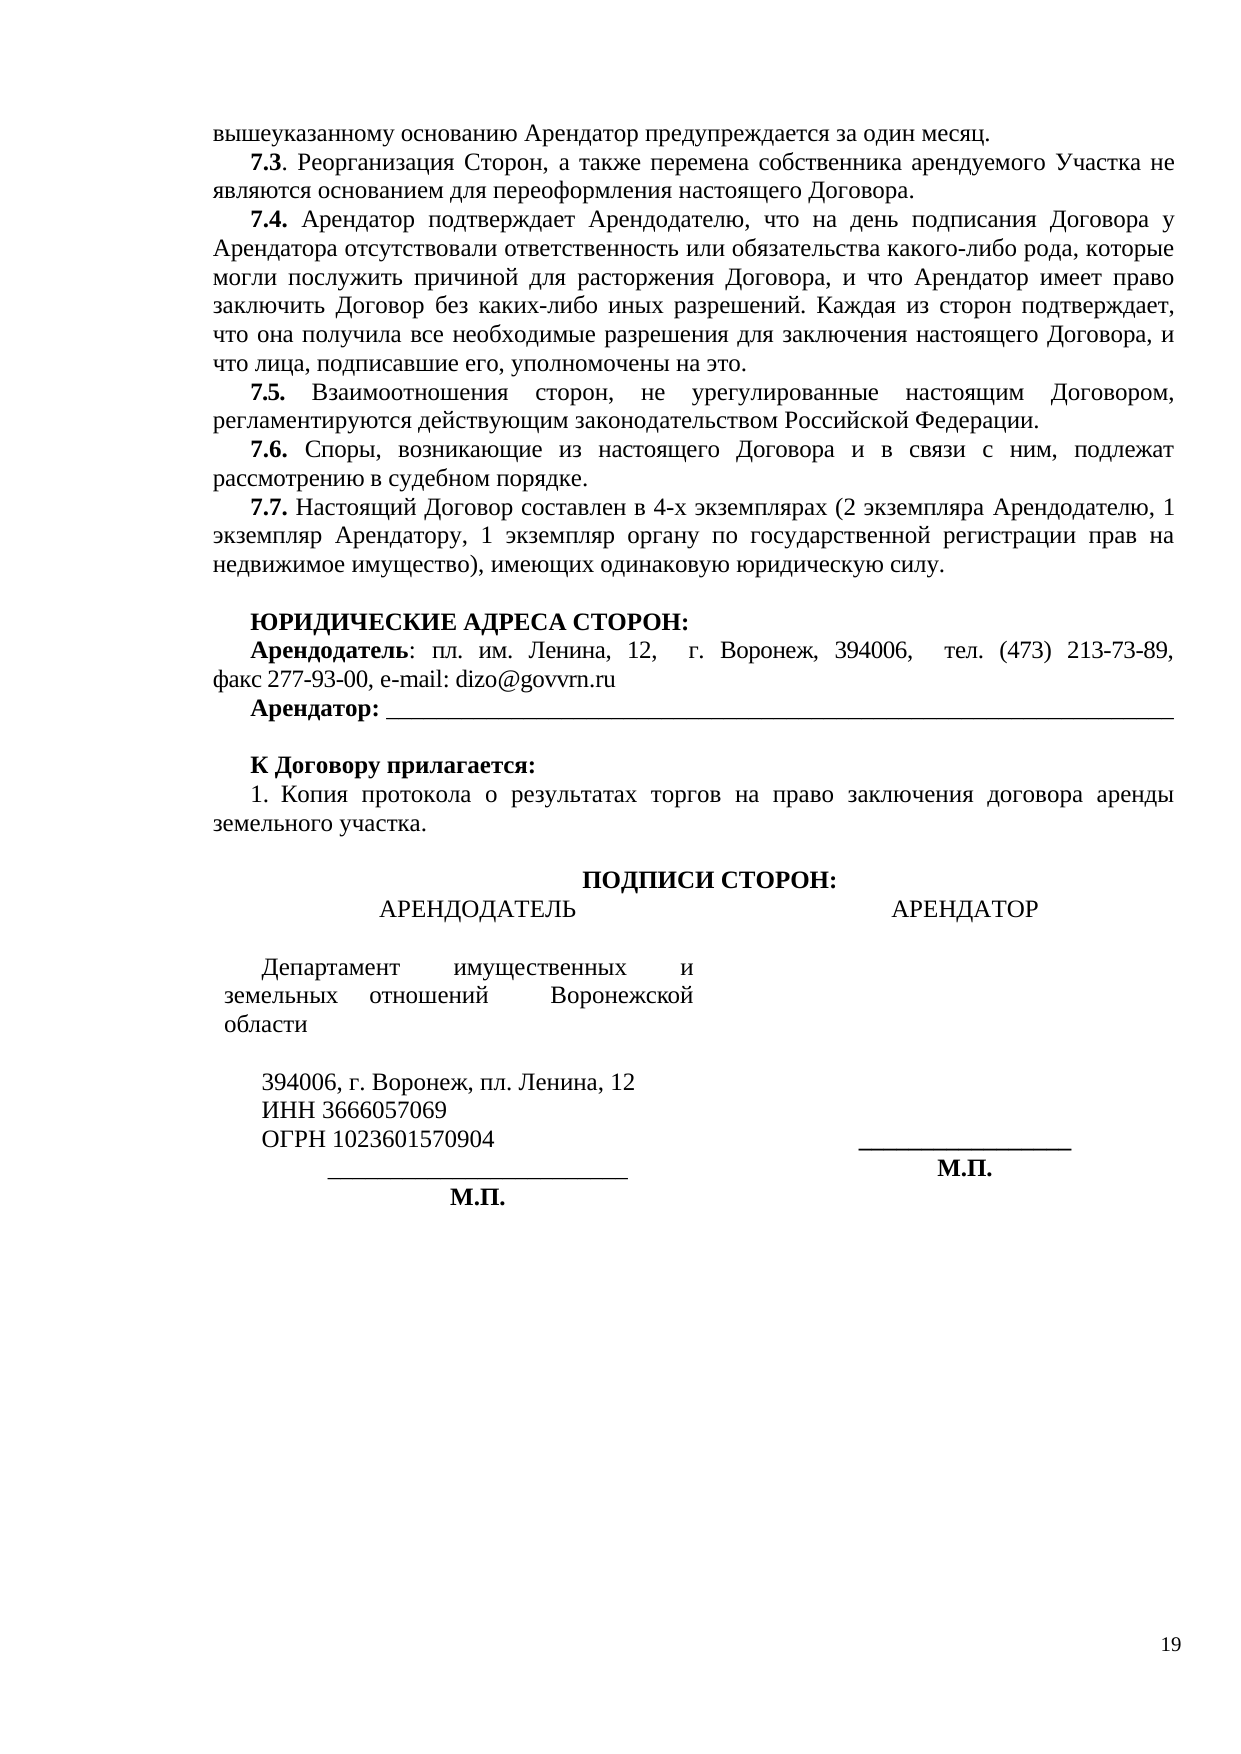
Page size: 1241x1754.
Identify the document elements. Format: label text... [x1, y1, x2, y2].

text Арендатор: _______________________________________________________________ [213, 693, 1175, 722]
text Арендодатель: пл. им. Ленина, 12, г. Воронеж, 394006, тел. (473) 213-73-89, факс 277-93-00, e-mail: dizo@govvrn.ru [213, 636, 1175, 693]
text К Договору прилагается: [213, 751, 1175, 779]
text ПОДПИСИ СТОРОН: [207, 866, 1175, 894]
text ЮРИДИЧЕСКИЕ АДРЕСА СТОРОН: [213, 607, 1175, 636]
text 7.5. Взаимоотношения сторон, не урегулированные настоящим Договором, регламентируются действующим законодательством Российской Федерации. [213, 377, 1175, 434]
table_header АРЕНДОДАТЕЛЬ Департамент имущественных и земельных отношений Воронежской области . Воронеж, пл. Ленина, 12 ИНН 3666057069 ОГРН 1023601570904 ________________________ М.П. [207, 894, 711, 1239]
text 7.4. Арендатор подтверждает Арендодателю, что на день подписания Договора у Арендатора отсутствовали ответственность или обязательства какого-либо рода, которые могли послужить причиной для расторжения Договора, и что Арендатор имеет право заключить Договор без каких-либо иных разрешений. Каждая из сторон подтверждает, что она получила все необходимые разрешения для заключения настоящего Договора, и что лица, подписавшие его, уполномочены на это. [213, 204, 1175, 377]
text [213, 118, 1175, 147]
text 7.6. Споры, возникающие из настоящего Договора и в связи с ним, подлежат рассмотрению в судебном порядке. [213, 434, 1175, 492]
text 7.7. Настоящий Договор составлен в 4-х экземплярах (2 экземпляра Арендодателю, 1 экземпляр Арендатору, 1 экземпляр органу по государственной регистрации прав на недвижимое имущество), имеющих одинаковую юридическую силу. [213, 492, 1175, 578]
table_header АРЕНДАТОР _________________ М.П. [711, 894, 1181, 1239]
text 7.3. Реорганизация Сторон, а также перемена собственника арендуемого Участка не являются основанием для переоформления настоящего Договора. [213, 147, 1175, 204]
list Копия протокола о результатах торгов на право заключения договора аренды земельного участка. [213, 779, 1175, 837]
